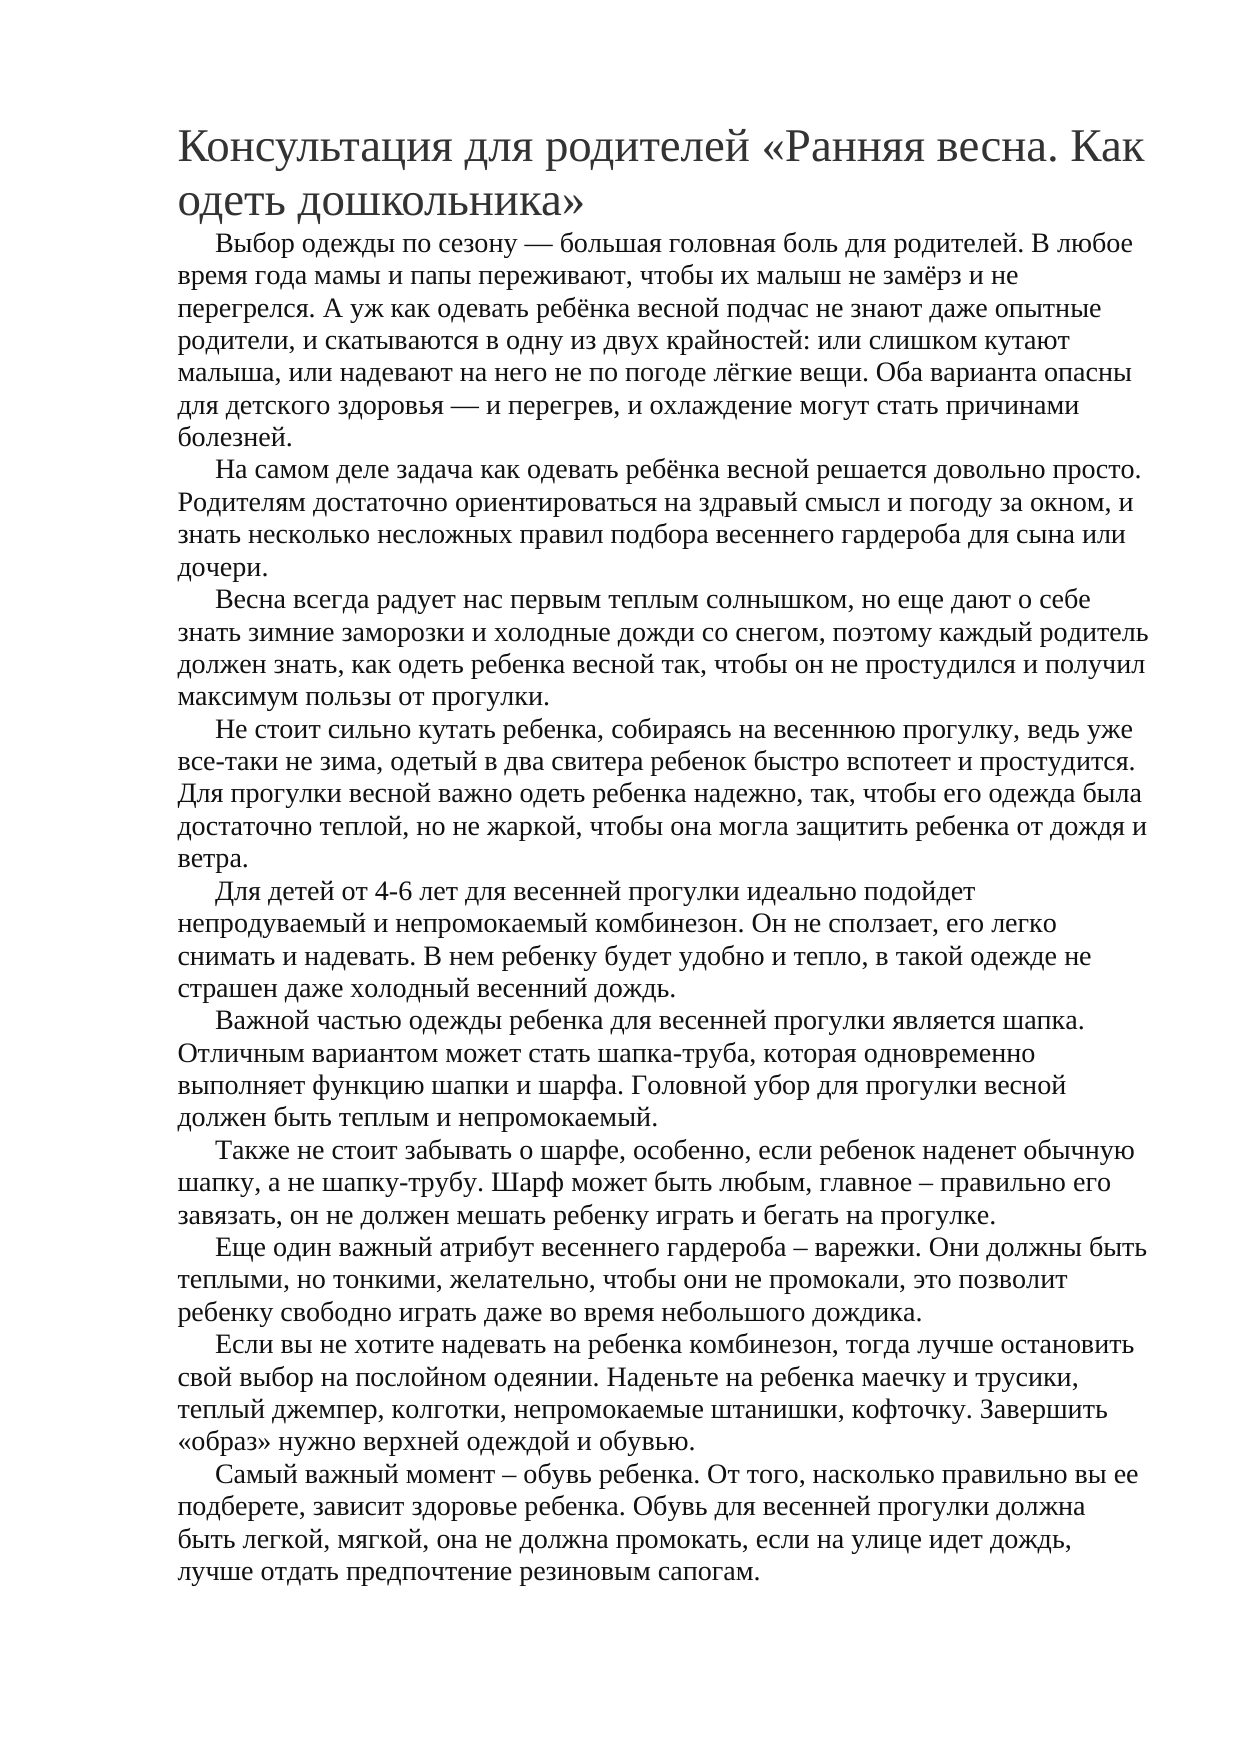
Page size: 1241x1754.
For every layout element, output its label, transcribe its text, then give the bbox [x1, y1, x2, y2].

text Весна всегда радует нас первым теплым солнышком, но еще дают о себе знать зимние заморозки и холодные дожди со снегом, поэтому каждый родитель должен знать, как одеть ребенка весной так, чтобы он не простудился и получил максимум пользы от прогулки. [177, 582, 1152, 712]
text Самый важный момент – обувь ребенка. От того, насколько правильно вы ее подберете, зависит здоровье ребенка. Обувь для весенней прогулки должна быть легкой, мягкой, она не должна промокать, если на улице идет дождь, лучше отдать предпочтение резиновым сапогам. [177, 1457, 1152, 1586]
text Консультация для родителей «Ранняя весна. Как одеть дошкольника» [177, 118, 1152, 226]
text Важной частью одежды ребенка для весенней прогулки является шапка. Отличным вариантом может стать шапка-труба, которая одновременно выполняет функцию шапки и шарфа. Головной убор для прогулки весной должен быть теплым и непромокаемый. [177, 1003, 1152, 1133]
text Выбор одежды по сезону — большая головная боль для родителей. В любое время года мамы и папы переживают, чтобы их малыш не замёрз и не перегрелся. А уж как одевать ребёнка весной подчас не знают даже опытные родители, и скатываются в одну из двух крайностей: или слишком кутают малыша, или надевают на него не по погоде лёгкие вещи. Оба варианта опасны для детского здоровья — и перегрев, и охлаждение могут стать причинами болезней. [177, 226, 1152, 453]
text Не стоит сильно кутать ребенка, собираясь на весеннюю прогулку, ведь уже все-таки не зима, одетый в два свитера ребенок быстро вспотеет и простудится. Для прогулки весной важно одеть ребенка надежно, так, чтобы его одежда была достаточно теплой, но не жаркой, чтобы она могла защитить ребенка от дождя и ветра. [177, 712, 1152, 874]
text Также не стоит забывать о шарфе, особенно, если ребенок наденет обычную шапку, а не шапку-трубу. Шарф может быть любым, главное – правильно его завязать, он не должен мешать ребенку играть и бегать на прогулке. [177, 1133, 1152, 1230]
text Для детей от 4-6 лет для весенней прогулки идеально подойдет непродуваемый и непромокаемый комбинезон. Он не сползает, его легко снимать и надевать. В нем ребенку будет удобно и тепло, в такой одежде не страшен даже холодный весенний дождь. [177, 874, 1152, 1003]
text На самом деле задача как одевать ребёнка весной решается довольно просто. Родителям достаточно ориентироваться на здравый смысл и погоду за окном, и знать несколько несложных правил подбора весеннего гардероба для сына или дочери. [177, 453, 1152, 582]
text Если вы не хотите надевать на ребенка комбинезон, тогда лучше остановить свой выбор на послойном одеянии. Наденьте на ребенка маечку и трусики, теплый джемпер, колготки, непромокаемые штанишки, кофточку. Завершить «образ» нужно верхней одеждой и обувью. [177, 1327, 1152, 1457]
text Еще один важный атрибут весеннего гардероба – варежки. Они должны быть теплыми, но тонкими, желательно, чтобы они не промокали, это позволит ребенку свободно играть даже во время небольшого дождика. [177, 1230, 1152, 1327]
